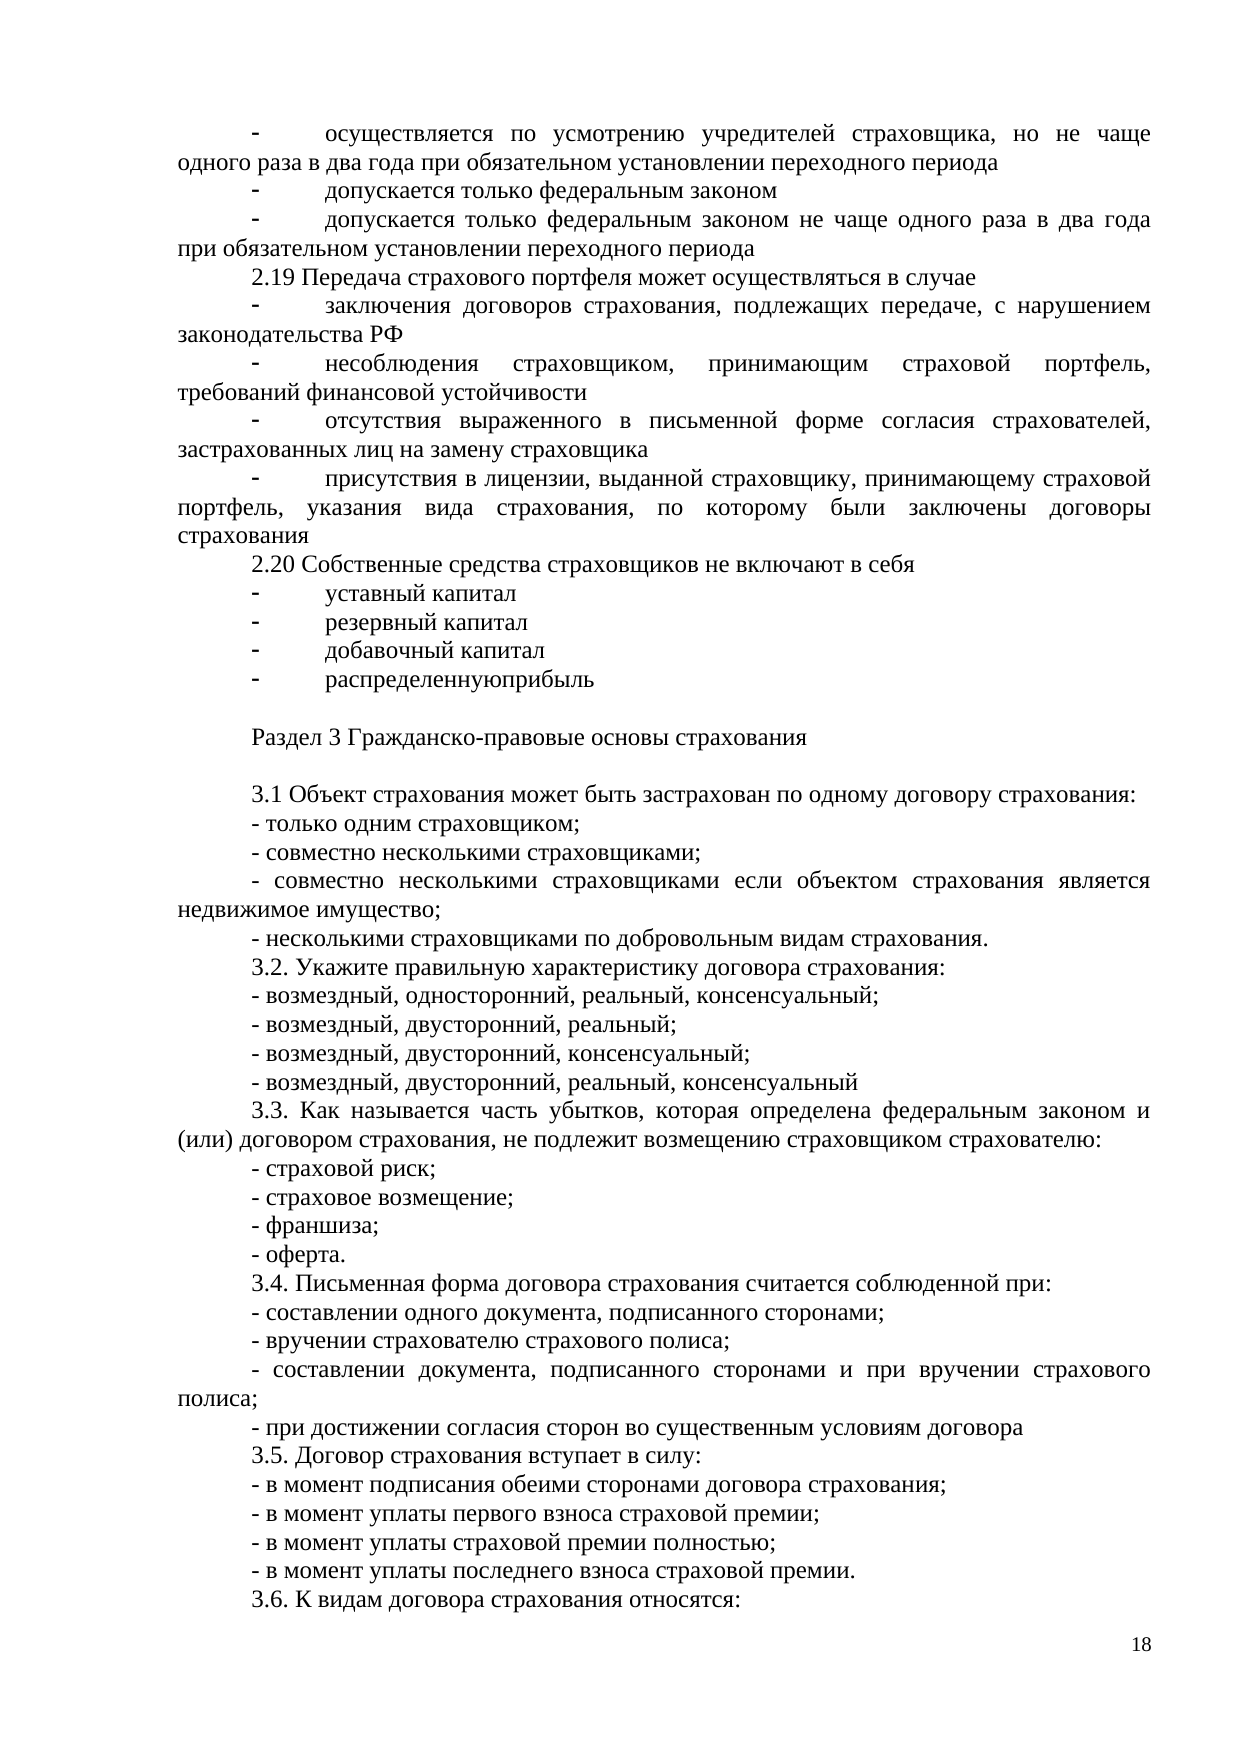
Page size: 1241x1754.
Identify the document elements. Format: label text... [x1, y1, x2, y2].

list отсутствия выраженного в письменной форме согласия страхователей, застрахованных лиц на замену страховщика [177, 406, 1152, 463]
text - возмездный, двусторонний, консенсуальный; [177, 1038, 1152, 1067]
text - только одним страховщиком; [177, 808, 1152, 837]
list допускается только федеральным законом [177, 176, 1152, 204]
text - несколькими страховщиками по добровольным видам страхования. [177, 923, 1152, 952]
list допускается только федеральным законом не чаще одного раза в два года при обязательном установлении переходного периода [177, 204, 1152, 262]
text - в момент уплаты первого взноса страховой премии; [177, 1498, 1152, 1527]
list уставный капитал [177, 578, 1152, 607]
text - возмездный, двусторонний, реальный, консенсуальный [177, 1067, 1152, 1096]
text - вручении страхователю страхового полиса; [177, 1326, 1152, 1354]
text - возмездный, двусторонний, реальный; [177, 1009, 1152, 1038]
text - в момент уплаты последнего взноса страховой премии. [177, 1556, 1152, 1584]
list присутствия в лицензии, выданной страховщику, принимающему страховой портфель, указания вида страхования, по которому были заключены договоры страхования [177, 463, 1152, 549]
text - в момент подписания обеими сторонами договора страхования; [177, 1469, 1152, 1498]
text - возмездный, односторонний, реальный, консенсуальный; [177, 981, 1152, 1009]
text - франшиза; [177, 1211, 1152, 1239]
text 2.20 Собственные средства страховщиков не включают в себя [177, 549, 1152, 578]
list распределеннуюприбыль [177, 664, 1152, 693]
text - совместно несколькими страховщиками если объектом страхования является недвижимое имущество; [177, 866, 1152, 923]
text - оферта. [177, 1239, 1152, 1268]
text 3.3. Как называется часть убытков, которая определена федеральным законом и (или) договором страхования, не подлежит возмещению страховщиком страхователю: [177, 1096, 1152, 1153]
text - совместно несколькими страховщиками; [177, 837, 1152, 866]
list заключения договоров страхования, подлежащих передаче, с нарушением законодательства РФ [177, 291, 1152, 348]
list резервный капитал [177, 607, 1152, 636]
text 3.6. К видам договора страхования относятся: [177, 1584, 1152, 1613]
text Раздел 3 Гражданско-правовые основы страхования [177, 722, 1152, 751]
text - страховое возмещение; [177, 1182, 1152, 1211]
text 3.4. Письменная форма договора страхования считается соблюденной при: [177, 1268, 1152, 1297]
text - в момент уплаты страховой премии полностью; [177, 1527, 1152, 1556]
text - составлении документа, подписанного сторонами и при вручении страхового полиса; [177, 1354, 1152, 1412]
text 2.19 Передача страхового портфеля может осуществляться в случае [177, 262, 1152, 291]
list добавочный капитал [177, 636, 1152, 664]
list осуществляется по усмотрению учредителей страховщика, но не чаще одного раза в два года при обязательном установлении переходного периода [177, 118, 1152, 176]
list несоблюдения страховщиком, принимающим страховой портфель, требований финансовой устойчивости [177, 348, 1152, 406]
text 3.5. Договор страхования вступает в силу: [177, 1441, 1152, 1469]
text - при достижении согласия сторон во существенным условиям договора [177, 1412, 1152, 1441]
text - страховой риск; [177, 1153, 1152, 1182]
text 3.2. Укажите правильную характеристику договора страхования: [177, 952, 1152, 981]
text - составлении одного документа, подписанного сторонами; [177, 1297, 1152, 1326]
text 3.1 Объект страхования может быть застрахован по одному договору страхования: [177, 779, 1152, 808]
